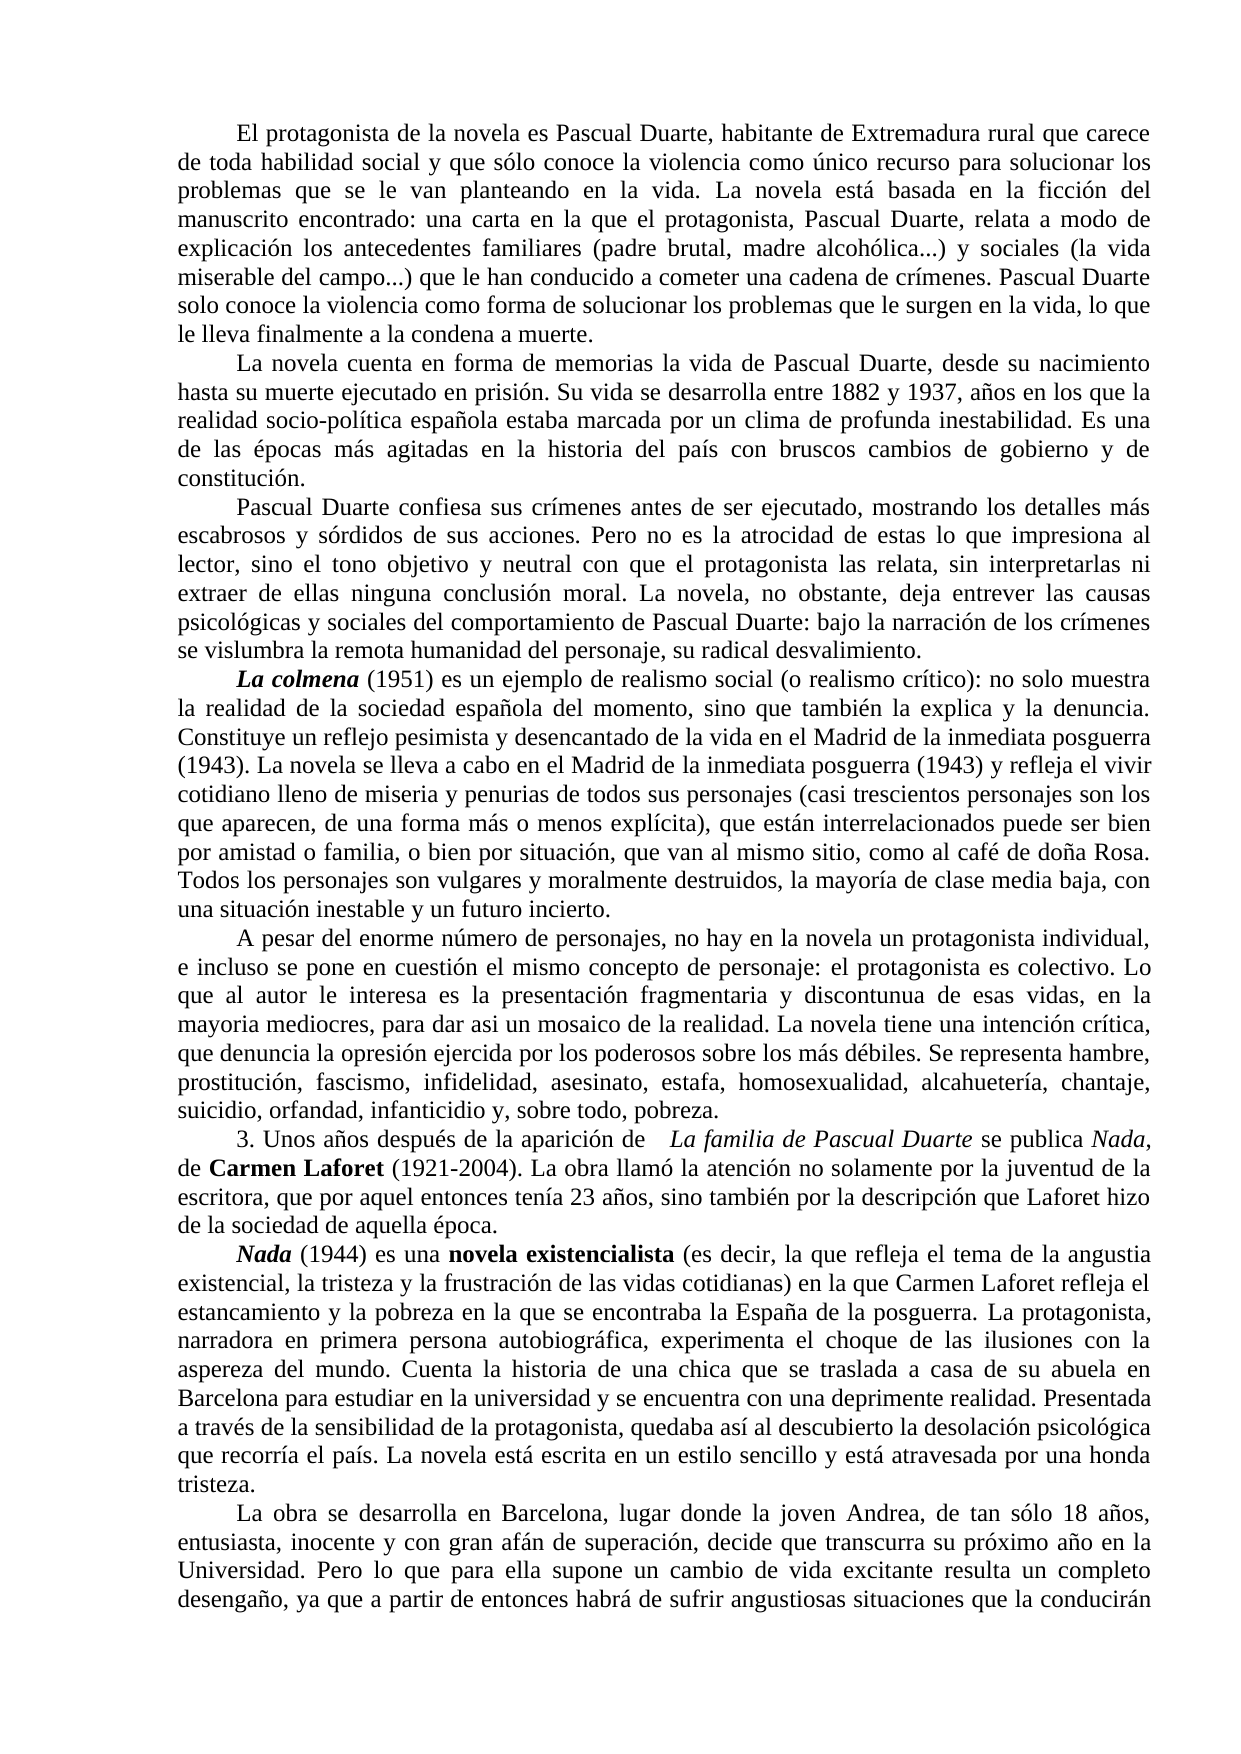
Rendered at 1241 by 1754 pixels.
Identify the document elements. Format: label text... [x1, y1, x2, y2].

text 3. Unos años después de la aparición de La familia de Pascual Duarte se publica Nada, de Carmen Laforet (1921-2004). La obra llamó la atención no solamente por la juventud de la escritora, que por aquel entonces tenía 23 años, sino también por la descripción que Laforet hizo de la sociedad de aquella época. [177, 1124, 1152, 1239]
text Nada (1944) es una novela existencialista (es decir, la que refleja el tema de la angustia existencial, la tristeza y la frustración de las vidas cotidianas) en la que Carmen Laforet refleja el estancamiento y la pobreza en la que se encontraba la España de la posguerra. La protagonista, narradora en primera persona autobiográfica, experimenta el choque de las ilusiones con la aspereza del mundo. Cuenta la historia de una chica que se traslada a casa de su abuela en Barcelona para estudiar en la universidad y se encuentra con una deprimente realidad. Presentada a través de la sensibilidad de la protagonista, quedaba así al descubierto la desolación psicológica que recorría el país. La novela está escrita en un estilo sencillo y está atravesada por una honda tristeza. [177, 1239, 1152, 1498]
text El protagonista de la novela es Pascual Duarte, habitante de Extremadura rural que carece de toda habilidad social y que sólo conoce la violencia como único recurso para solucionar los problemas que se le van planteando en la vida. La novela está basada en la ficción del manuscrito encontrado: una carta en la que el protagonista, Pascual Duarte, relata a modo de explicación los antecedentes familiares (padre brutal, madre alcohólica...) y sociales (la vida miserable del campo...) que le han conducido a cometer una cadena de crímenes. Pascual Duarte solo conoce la violencia como forma de solucionar los problemas que le surgen en la vida, lo que le lleva finalmente a la condena a muerte. [177, 118, 1152, 348]
text La novela cuenta en forma de memorias la vida de Pascual Duarte, desde su nacimiento hasta su muerte ejecutado en prisión. Su vida se desarrolla entre 1882 y 1937, años en los que la realidad socio-política española estaba marcada por un clima de profunda inestabilidad. Es una de las épocas más agitadas en la historia del país con bruscos cambios de gobierno y de constitución. [177, 348, 1152, 492]
text A pesar del enorme número de personajes, no hay en la novela un protagonista individual, e incluso se pone en cuestión el mismo concepto de personaje: el protagonista es colectivo. Lo que al autor le interesa es la presentación fragmentaria y discontunua de esas vidas, en la mayoria mediocres, para dar asi un mosaico de la realidad. La novela tiene una intención crítica, que denuncia la opresión ejercida por los poderosos sobre los más débiles. Se representa hambre, prostitución, fascismo, infidelidad, asesinato, estafa, homosexualidad, alcahuetería, chantaje, suicidio, orfandad, infanticidio y, sobre todo, pobreza. [177, 923, 1152, 1124]
text Pascual Duarte confiesa sus crímenes antes de ser ejecutado, mostrando los detalles más escabrosos y sórdidos de sus acciones. Pero no es la atrocidad de estas lo que impresiona al lector, sino el tono objetivo y neutral con que el protagonista las relata, sin interpretarlas ni extraer de ellas ninguna conclusión moral. La novela, no obstante, deja entrever las causas psicológicas y sociales del comportamiento de Pascual Duarte: bajo la narración de los crímenes se vislumbra la remota humanidad del personaje, su radical desvalimiento. [177, 492, 1152, 664]
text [177, 1498, 1152, 1613]
text La colmena (1951) es un ejemplo de realismo social (o realismo crítico): no solo muestra la realidad de la sociedad española del momento, sino que también la explica y la denuncia. Constituye un reflejo pesimista y desencantado de la vida en el Madrid de la inmediata posguerra (1943). La novela se lleva a cabo en el Madrid de la inmediata posguerra (1943) y refleja el vivir cotidiano lleno de miseria y penurias de todos sus personajes (casi trescientos personajes son los que aparecen, de una forma más o menos explícita), que están interrelacionados puede ser bien por amistad o familia, o bien por situación, que van al mismo sitio, como al café de doña Rosa. Todos los personajes son vulgares y moralmente destruidos, la mayoría de clase media baja, con una situación inestable y un futuro incierto. [177, 664, 1152, 923]
